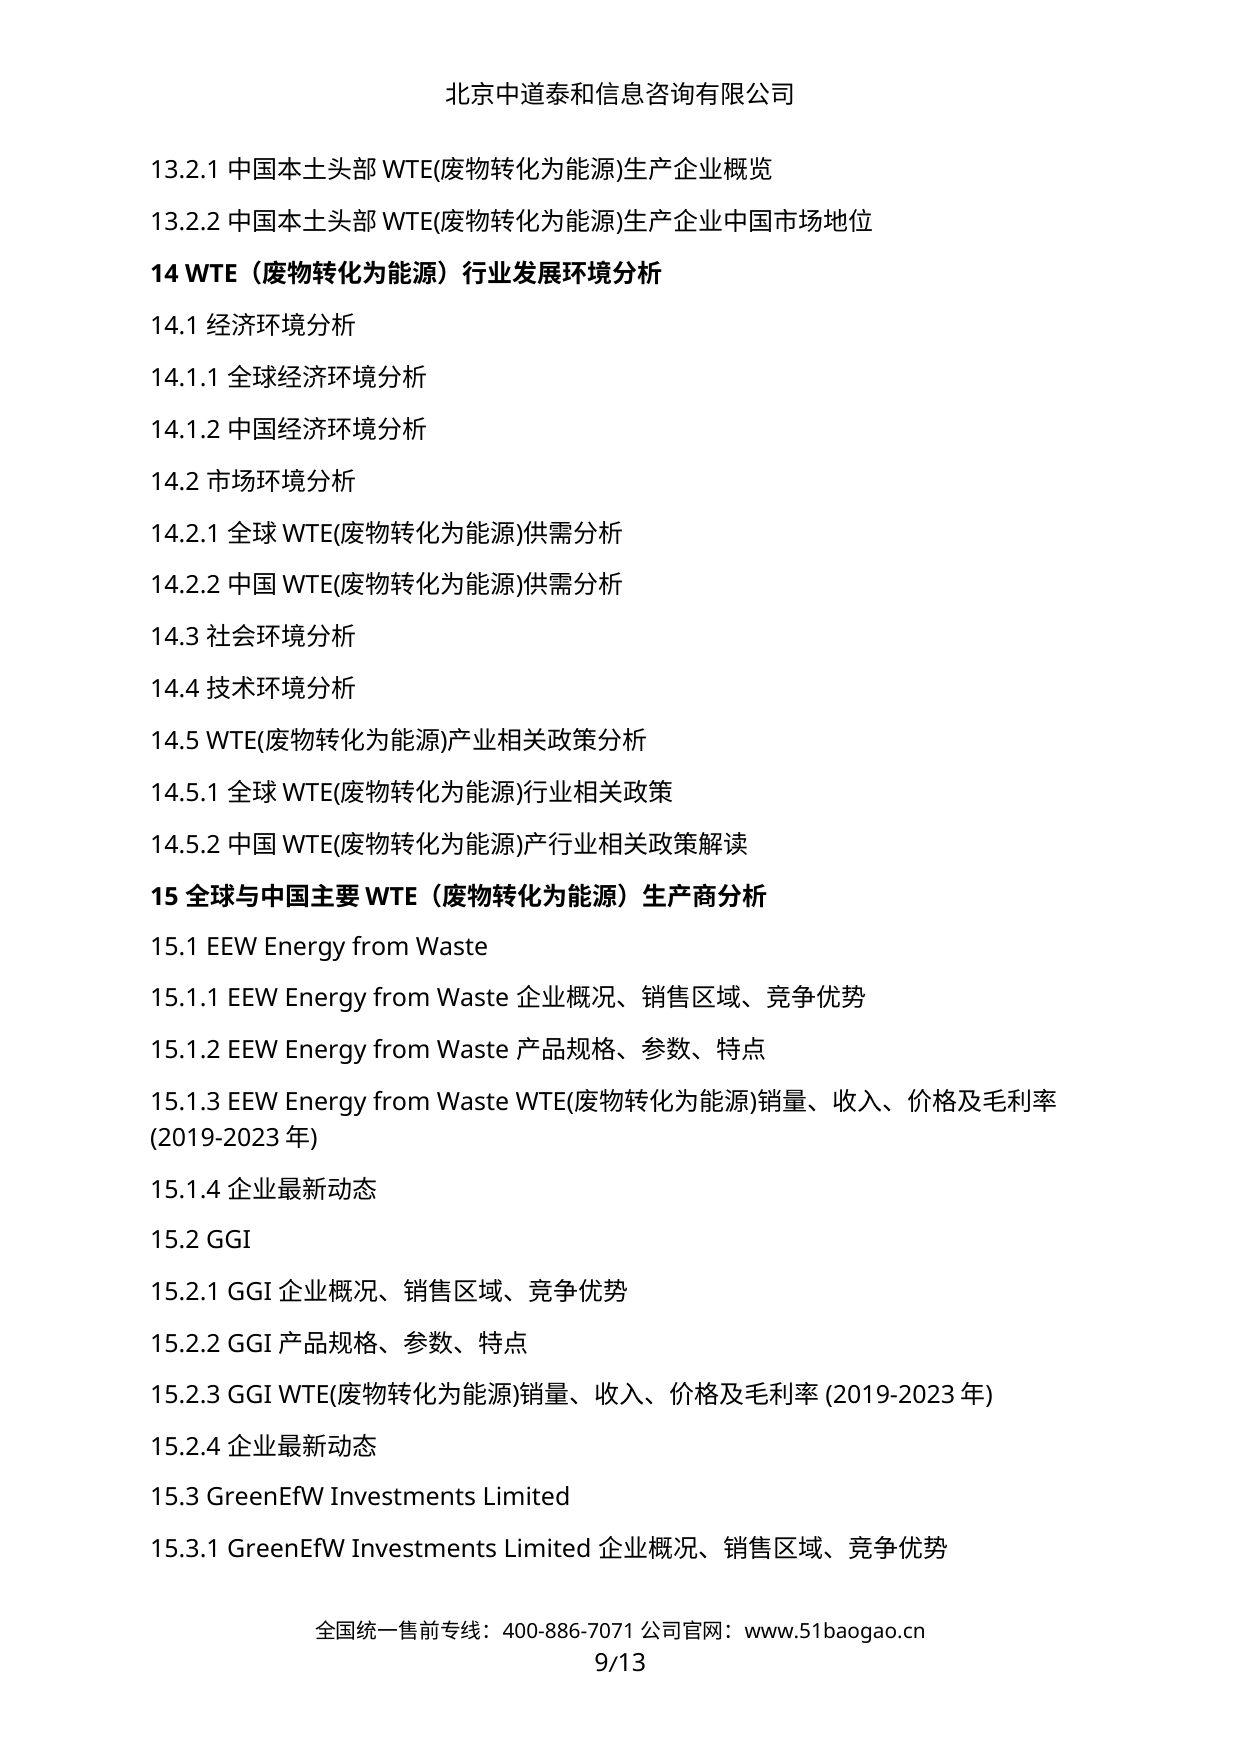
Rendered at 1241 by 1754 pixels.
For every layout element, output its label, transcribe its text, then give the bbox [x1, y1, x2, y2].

text 15.2.2 GGI 产品规格、参数、特点 [150, 1323, 1090, 1359]
text 15 全球与中国主要WTE（废物转化为能源）生产商分析 [150, 876, 1090, 912]
text 15.2 GGI [150, 1222, 1090, 1256]
text 15.1.1 EEW Energy from Waste 企业概况、销售区域、竞争优势 [150, 978, 1090, 1014]
text 14.1.1 全球经济环境分析 [150, 357, 1090, 394]
text 15.1 EEW Energy from Waste [150, 928, 1090, 962]
text 15.1.3 EEW Energy from Waste WTE(废物转化为能源)销量、收入、价格及毛利率 (2019-2023年) [150, 1082, 1090, 1154]
text 14.2.1 全球WTE(废物转化为能源)供需分析 [150, 513, 1090, 549]
text 14.5 WTE(废物转化为能源)产业相关政策分析 [150, 721, 1090, 757]
text 15.3 GreenEfW Investments Limited [150, 1479, 1090, 1513]
text 15.3.1 GreenEfW Investments Limited 企业概况、销售区域、竞争优势 [150, 1528, 1090, 1565]
text 14.4 技术环境分析 [150, 669, 1090, 705]
text 14.1 经济环境分析 [150, 306, 1090, 342]
text 14.3 社会环境分析 [150, 617, 1090, 653]
text 13.2.2 中国本土头部WTE(废物转化为能源)生产企业中国市场地位 [150, 202, 1090, 238]
text 13.2.1 中国本土头部WTE(废物转化为能源)生产企业概览 [150, 150, 1090, 186]
text 14.5.2 中国WTE(废物转化为能源)产行业相关政策解读 [150, 824, 1090, 861]
text 15.1.2 EEW Energy from Waste 产品规格、参数、特点 [150, 1030, 1090, 1066]
text 14.1.2 中国经济环境分析 [150, 409, 1090, 446]
text 14.2 市场环境分析 [150, 461, 1090, 497]
text 15.2.3 GGI WTE(废物转化为能源)销量、收入、价格及毛利率 (2019-2023年) [150, 1375, 1090, 1411]
text 15.1.4 企业最新动态 [150, 1170, 1090, 1206]
text 15.2.4 企业最新动态 [150, 1427, 1090, 1463]
text 14 WTE（废物转化为能源）行业发展环境分析 [150, 254, 1090, 290]
text 15.2.1 GGI 企业概况、销售区域、竞争优势 [150, 1271, 1090, 1307]
text 14.2.2 中国WTE(废物转化为能源)供需分析 [150, 565, 1090, 601]
text 14.5.1 全球WTE(废物转化为能源)行业相关政策 [150, 772, 1090, 809]
